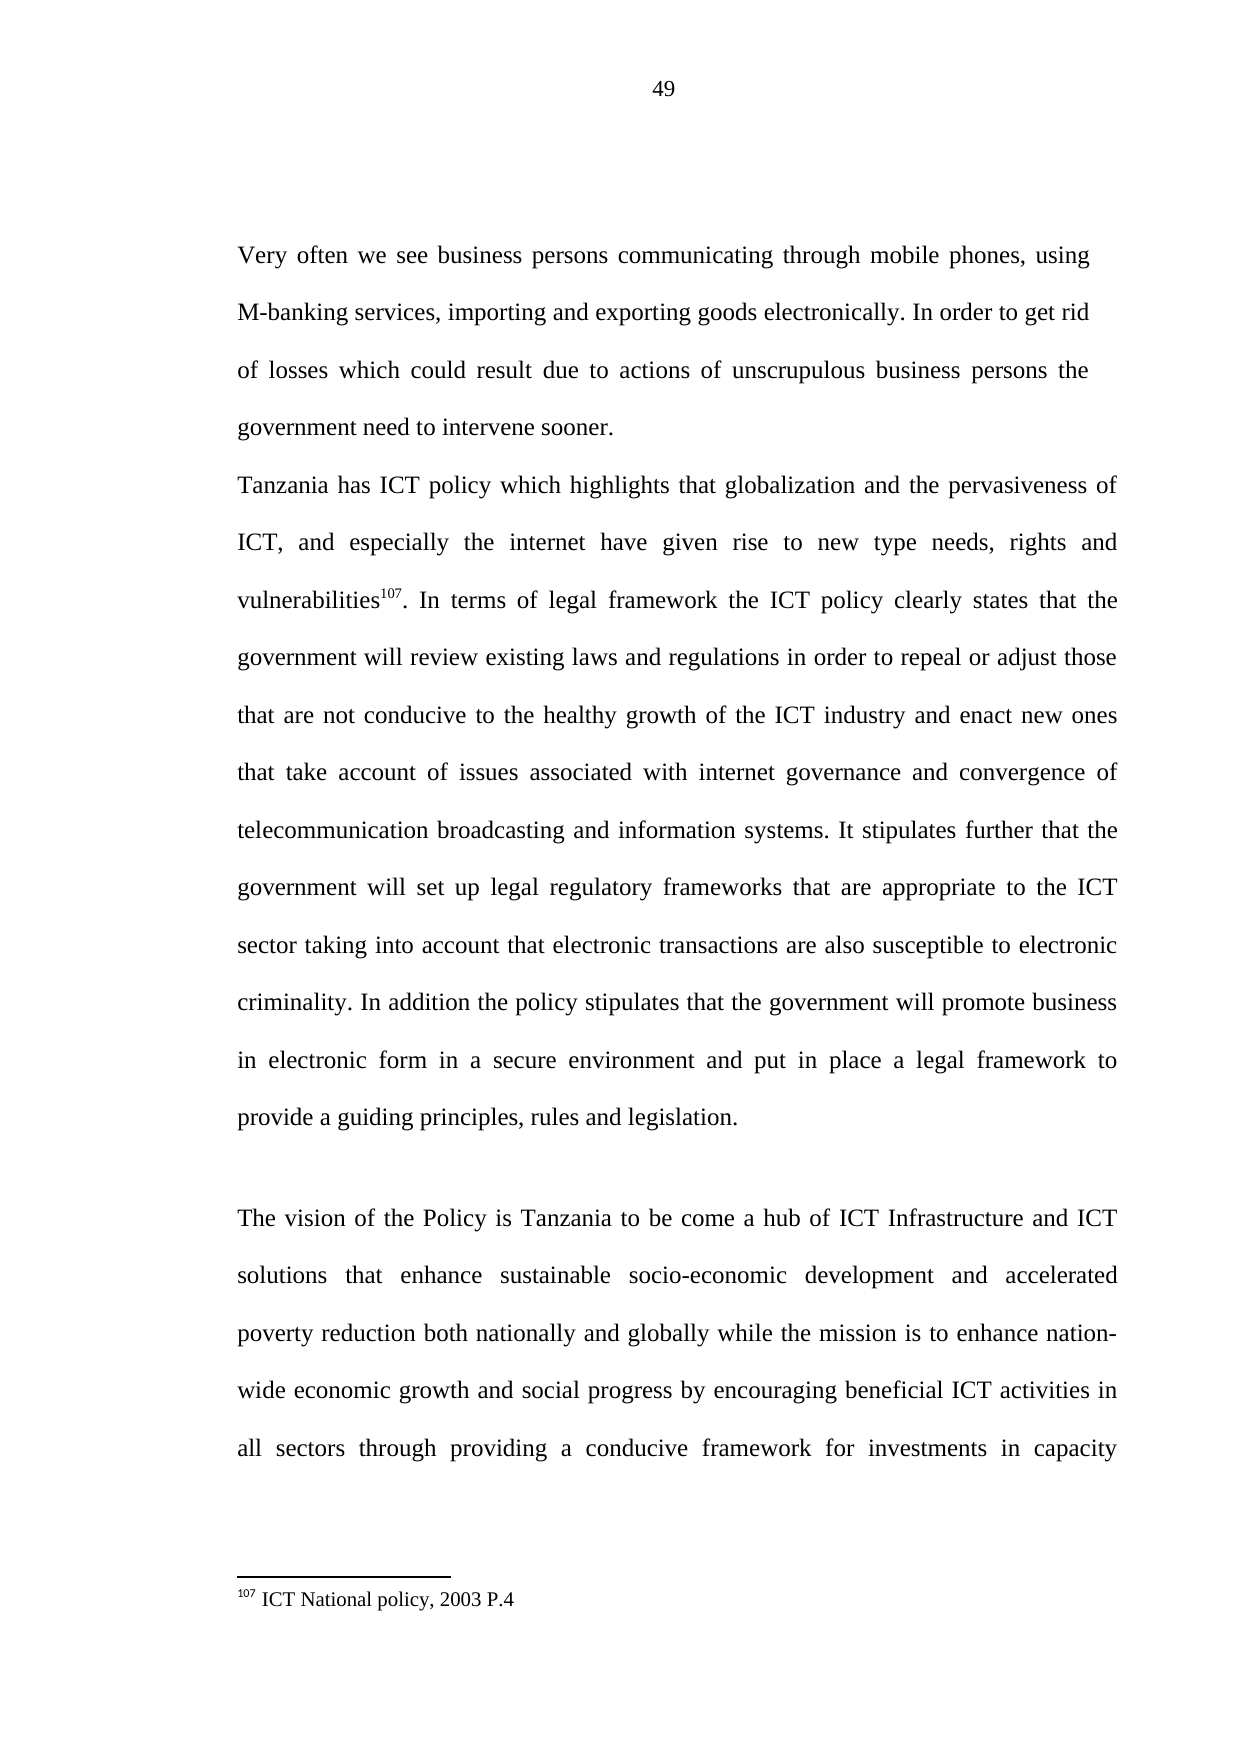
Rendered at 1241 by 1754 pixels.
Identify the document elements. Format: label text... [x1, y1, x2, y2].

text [237, 240, 1090, 441]
text Tanzania has ICT policy which highlights that globalization and the pervasiveness of ICT, and especially the internet have given rise to new type needs, rights and vulnerabilities. In terms of legal framework the ICT policy clearly states that the government will review existing laws and regulations in order to repeal or adjust those that are not conducive to the healthy growth of the ICT industry and enact new ones that take account of issues associated with internet governance and convergence of telecommunication broadcasting and information systems. It stipulates further that the government will set up legal regulatory frameworks that are appropriate to the ICT sector taking into account that electronic transactions are also susceptible to electronic criminality. In addition the policy stipulates that the government will promote business in electronic form in a secure environment and put in place a legal framework to provide a guiding principles, rules and legislation. [237, 470, 1118, 1131]
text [237, 1203, 1118, 1462]
